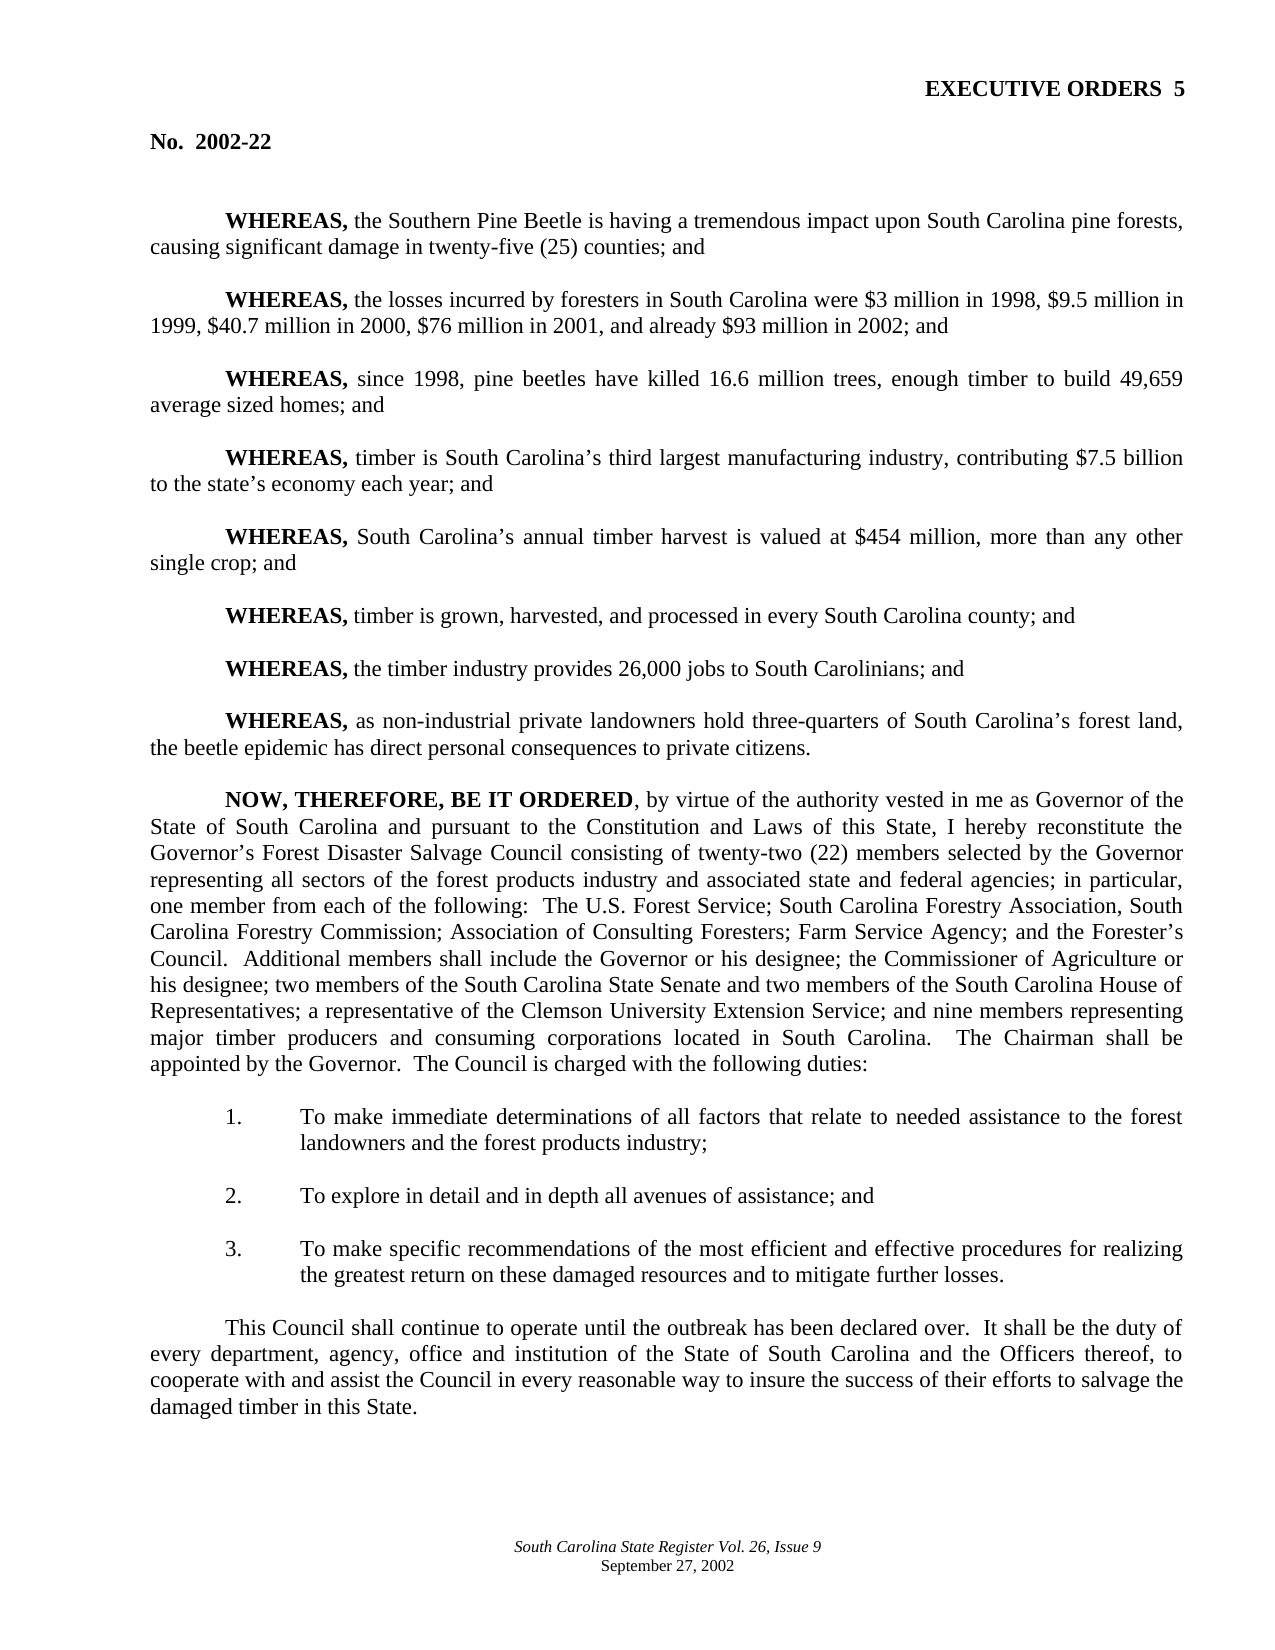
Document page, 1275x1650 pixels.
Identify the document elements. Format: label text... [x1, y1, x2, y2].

text WHEREAS, South Carolina’s annual timber harvest is valued at $454 million, more than any other single crop; and [150, 523, 1185, 576]
text NOW, THEREFORE, BE IT ORDERED, by virtue of the authority vested in me as Governor of the State of South Carolina and pursuant to the Constitution and Laws of this State, I hereby reconstitute the Governor’s Forest Disaster Salvage Council consisting of twenty-two (22) members selected by the Governor representing all sectors of the forest products industry and associated state and federal agencies; in particular, one member from each of the following: The U.S. Forest Service; South Carolina Forestry Association, South Carolina Forestry Commission; Association of Consulting Foresters; Farm Service Agency; and the Forester’s Council. Additional members shall include the Governor or his designee; the Commissioner of Agriculture or his designee; two members of the South Carolina State Senate and two members of the South Carolina House of Representatives; a representative of the Clemson University Extension Service; and nine members representing major timber producers and consuming corporations located in South Carolina. The Chairman shall be appointed by the Governor. The Council is charged with the following duties: [150, 787, 1185, 1076]
text WHEREAS, the losses incurred by foresters in South Carolina were $3 million in 1998, $9.5 million in 1999, $40.7 million in 2000, $76 million in 2001, and already $93 million in 2002; and [150, 286, 1185, 338]
text WHEREAS, as non-industrial private landowners hold three-quarters of South Carolina’s forest land, the beetle epidemic has direct personal consequences to private citizens. [150, 707, 1185, 760]
list To make immediate determinations of all factors that relate to needed assistance to the forest landowners and the forest products industry; [225, 1103, 1185, 1156]
text No. 2002-22 [150, 128, 1185, 154]
text This Council shall continue to operate until the outbreak has been declared over. It shall be the duty of every department, agency, office and institution of the State of South Carolina and the Officers thereof, to cooperate with and assist the Council in every reasonable way to insure the success of their efforts to salvage the damaged timber in this State. [150, 1314, 1185, 1419]
list To make specific recommendations of the most efficient and effective procedures for realizing the greatest return on these damaged resources and to mitigate further losses. [225, 1234, 1185, 1287]
list To explore in detail and in depth all avenues of assistance; and [225, 1182, 1185, 1208]
text WHEREAS, timber is grown, harvested, and processed in every South Carolina county; and [150, 602, 1185, 628]
text WHEREAS, the Southern Pine Beetle is having a tremendous impact upon South Carolina pine forests, causing significant damage in twenty-five (25) counties; and [150, 207, 1185, 259]
text WHEREAS, timber is South Carolina’s third largest manufacturing industry, contributing $7.5 billion to the state’s economy each year; and [150, 444, 1185, 497]
text WHEREAS, since 1998, pine beetles have killed 16.6 million trees, enough timber to build 49,659 average sized homes; and [150, 365, 1185, 418]
text WHEREAS, the timber industry provides 26,000 jobs to South Carolinians; and [150, 655, 1185, 681]
